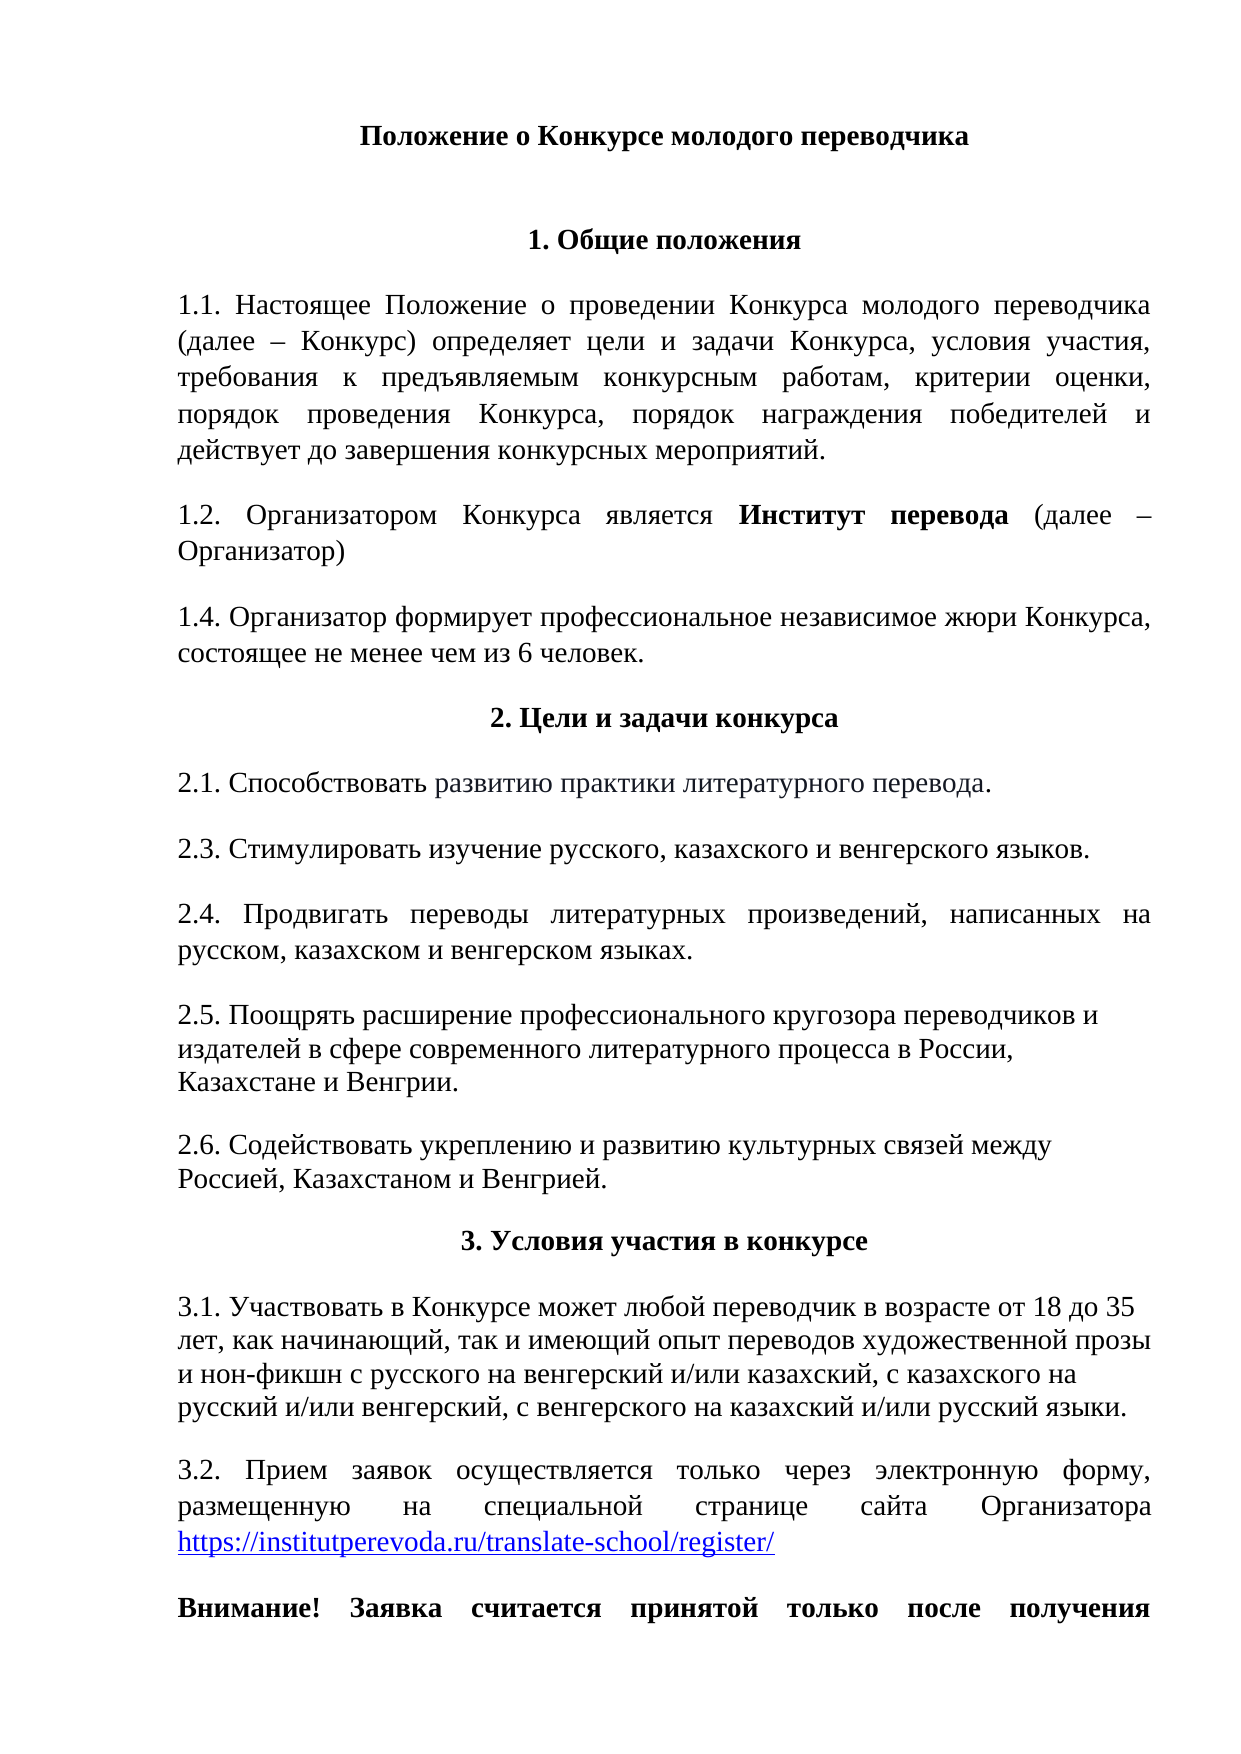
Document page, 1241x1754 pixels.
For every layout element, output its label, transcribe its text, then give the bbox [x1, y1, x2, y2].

text 3.1. Участвовать в Конкурсе может любой переводчик в возрасте от 18 до 35 лет, как начинающий, так и имеющий опыт переводов художественной прозы и нон-фикшн с русского на венгерский и/или казахский, с казахского на русский и/или венгерский, с венгерского на казахский и/или русский языки. [177, 1289, 1152, 1423]
text 3. Условия участия в конкурсе [177, 1223, 1152, 1257]
text 1.2. Организатором Конкурса является Институт перевода (далее – Организатор) [177, 497, 1152, 567]
text Положение о Конкурсе молодого переводчика [177, 118, 1152, 152]
text 2.5. Поощрять расширение профессионального кругозора переводчиков и издателей в сфере современного литературного процесса в России, Казахстане и Венгрии. [177, 997, 1152, 1098]
text 2. Цели и задачи конкурса [177, 700, 1152, 734]
text 2.6. Содействовать укреплению и развитию культурных связей между Россией, Казахстаном и Венгрией. [177, 1127, 1152, 1194]
text 2.4. Продвигать переводы литературных произведений, написанных на русском, казахском и венгерском языках. [177, 896, 1152, 966]
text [177, 1590, 1152, 1623]
text 2.1. Способствовать развитию практики литературного перевода. [177, 765, 1152, 799]
text 2.3. Стимулировать изучение русского, казахского и венгерского языков. [177, 831, 1152, 864]
text 1.1. Настоящее Положение о проведении Конкурса молодого переводчика (далее – Конкурс) определяет цели и задачи Конкурса, условия участия, требования к предъявляемым конкурсным работам, критерии оценки, порядок проведения Конкурса, порядок награждения победителей и действует до завершения конкурсных мероприятий. [177, 287, 1152, 465]
text 1.4. Организатор формирует профессиональное независимое жюри Конкурса, состоящее не менее чем из 6 человек. [177, 599, 1152, 668]
text 3.2. Прием заявок осуществляется только через электронную форму, размещенную на специальной странице сайта Организатора https://institutperevoda.ru/translate-school/register/ [177, 1452, 1152, 1558]
text 1. Общие положения [177, 222, 1152, 256]
